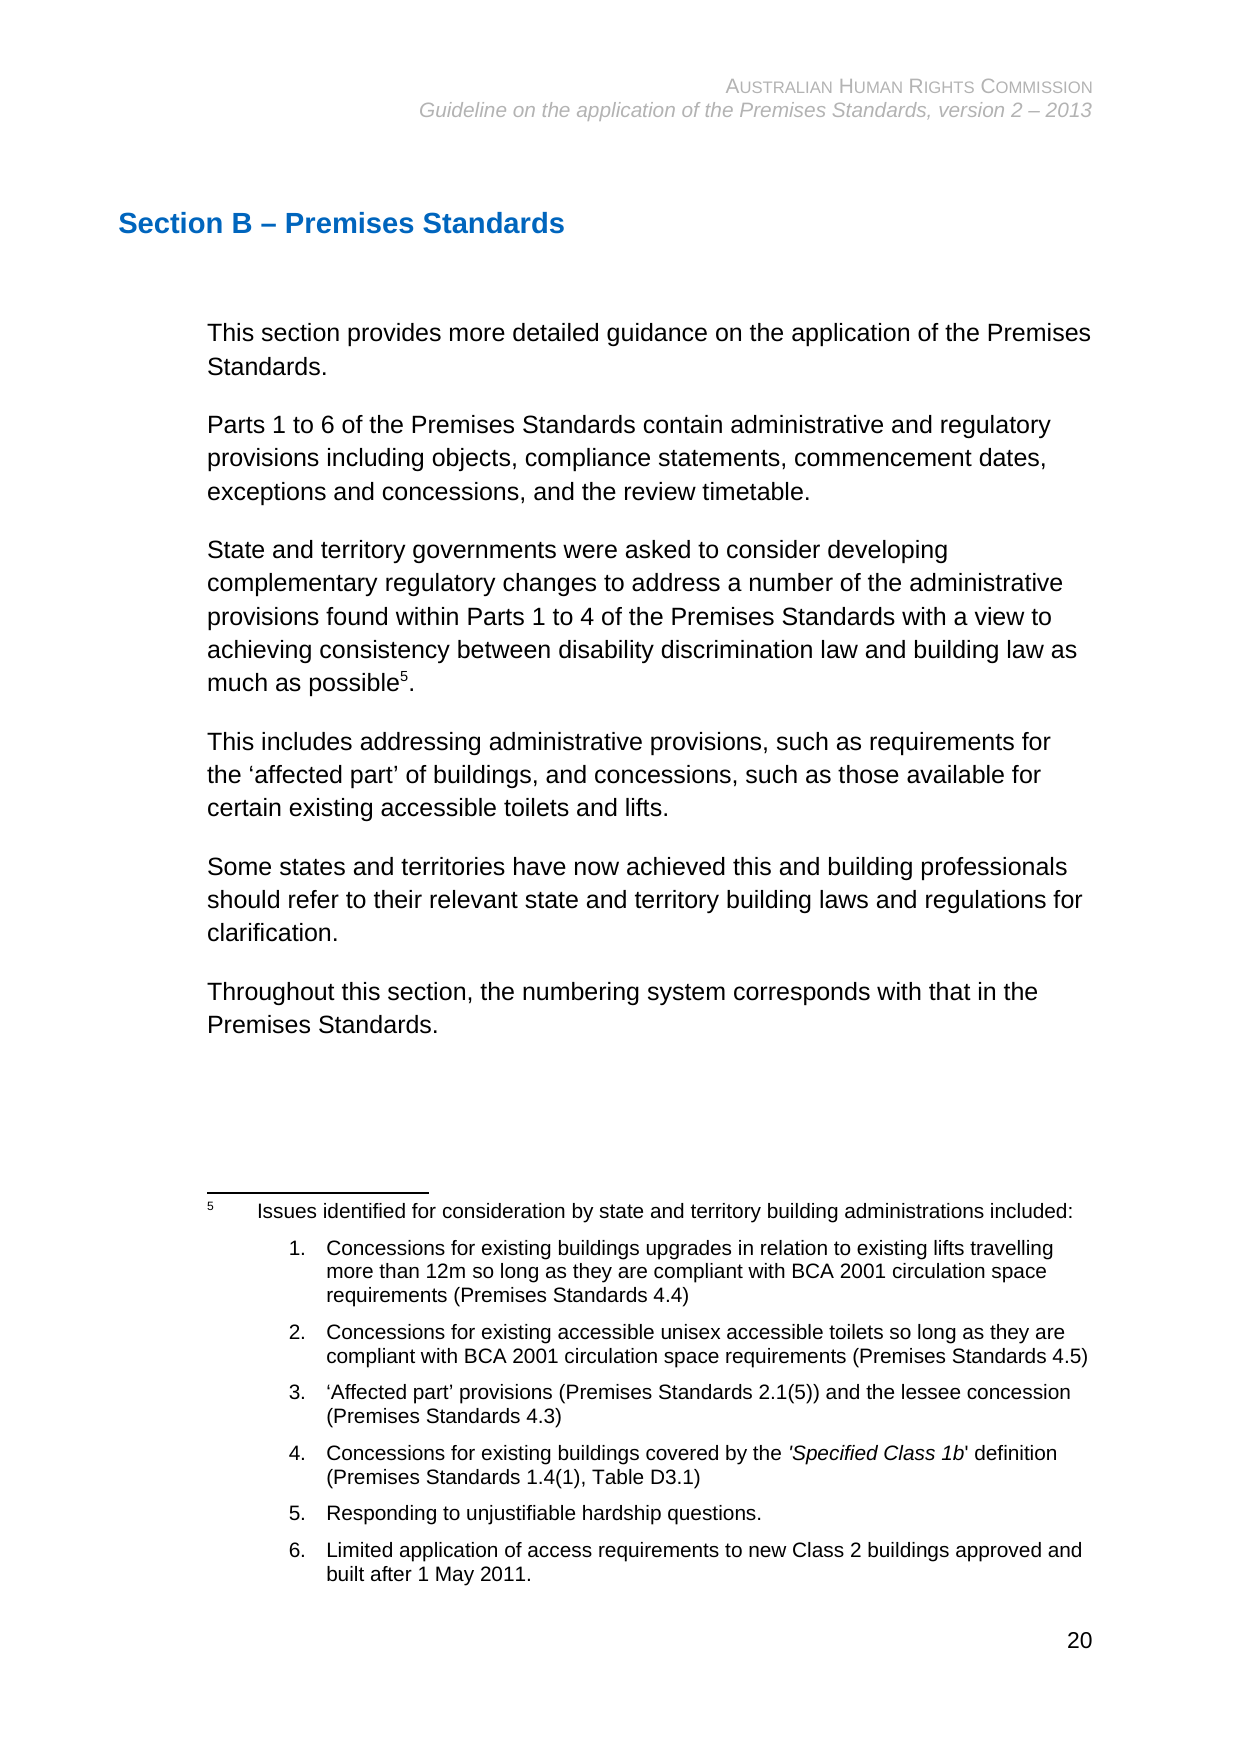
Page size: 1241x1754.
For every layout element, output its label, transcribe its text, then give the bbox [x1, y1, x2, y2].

text Some states and territories have now achieved this and building professionals should refer to their relevant state and territory building laws and regulations for clarification. [207, 848, 1092, 948]
text Parts 1 to 6 of the Premises Standards contain administrative and regulatory provisions including objects, compliance statements, commencement dates, exceptions and concessions, and the review timetable. [207, 407, 1092, 507]
text This section provides more detailed guidance on the application of the Premises Standards. [207, 315, 1092, 382]
text This includes addressing administrative provisions, such as requirements for the ‘affected part’ of buildings, and concessions, such as those available for certain existing accessible toilets and lifts. [207, 723, 1092, 823]
text State and territory governments were asked to consider developing complementary regulatory changes to address a number of the administrative provisions found within Parts 1 to 4 of the Premises Standards with a view to achieving consistency between disability discrimination law and building law as much as possible. [207, 532, 1092, 698]
text Throughout this section, the numbering system corresponds with that in the Premises Standards. [207, 973, 1092, 1040]
subtitle Section B – Premises Standards [118, 207, 1092, 240]
